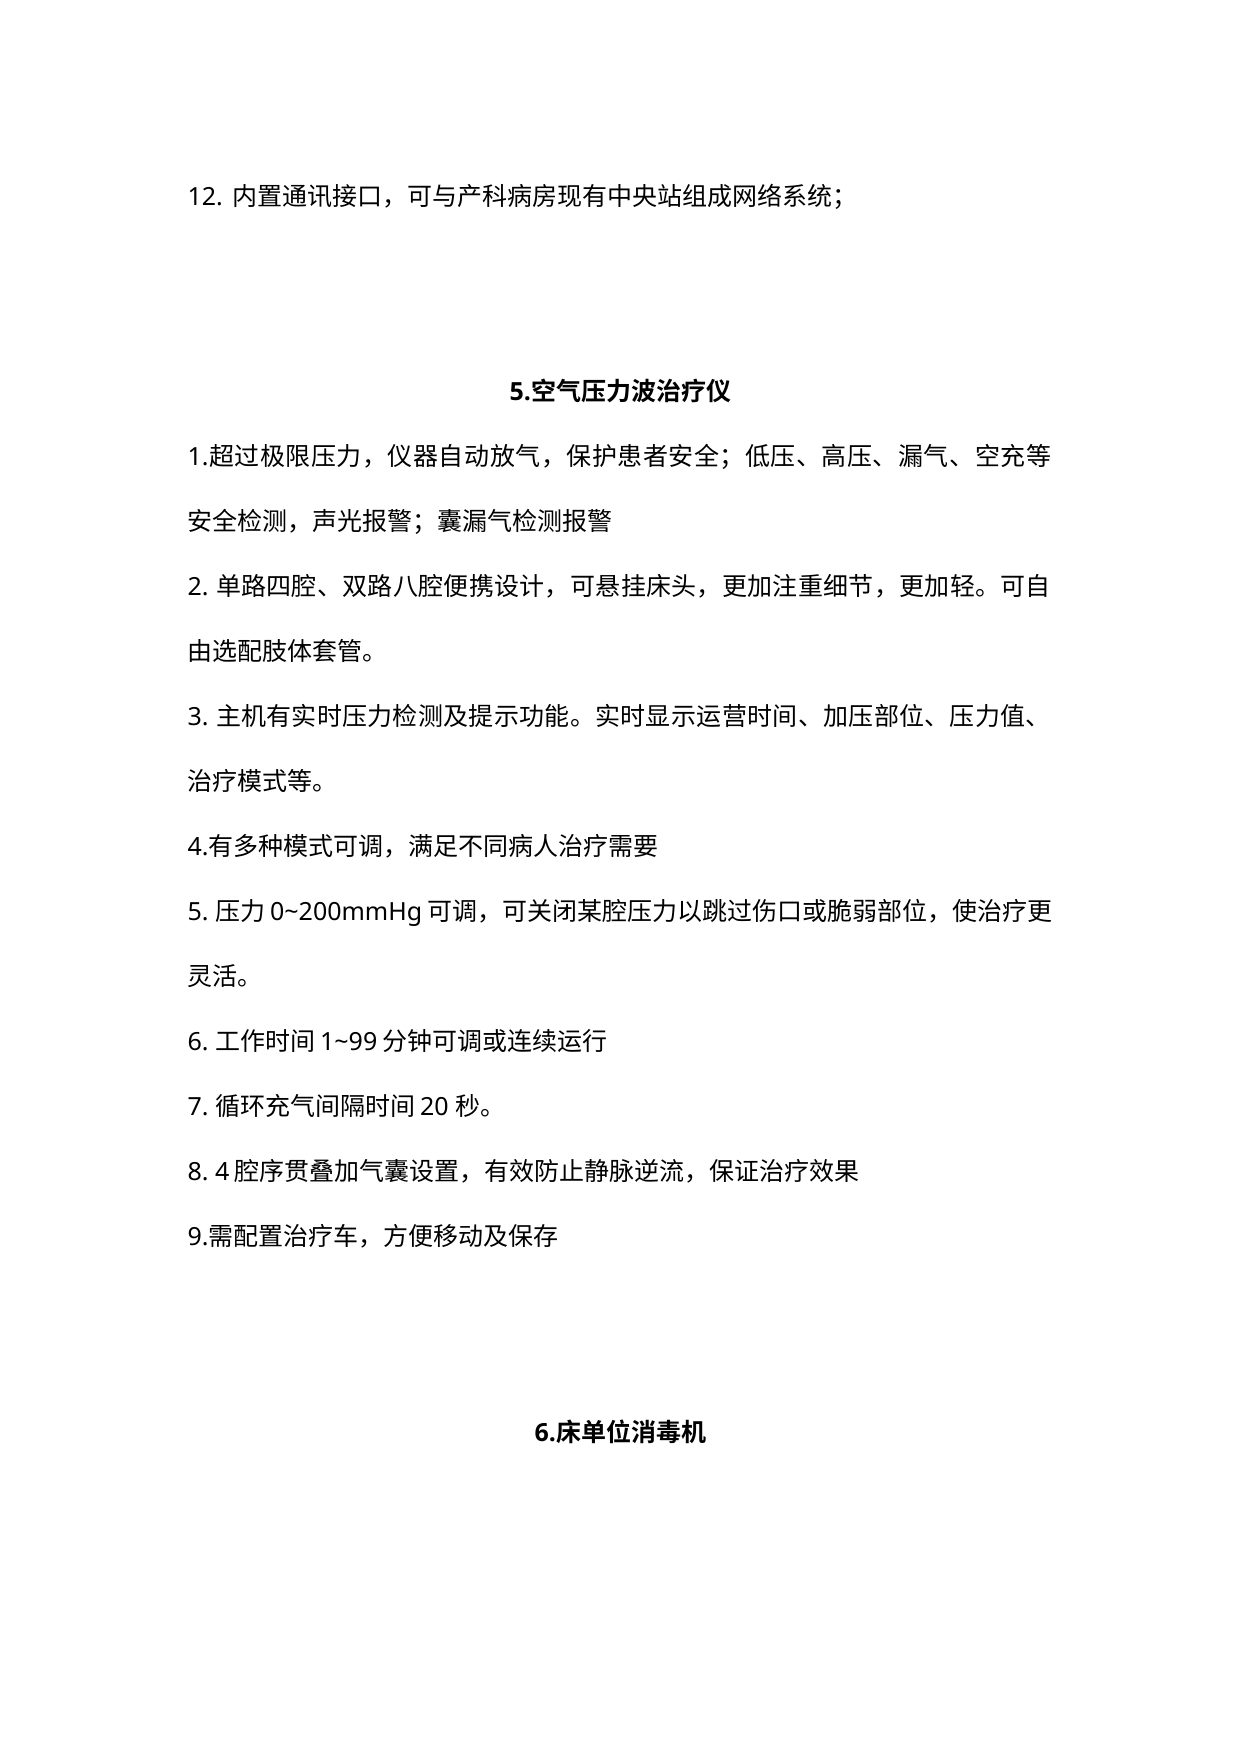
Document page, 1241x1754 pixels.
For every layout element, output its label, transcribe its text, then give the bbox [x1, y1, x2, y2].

text 3. 主机有实时压力检测及提示功能。实时显示运营时间、加压部位、压力值、治疗模式等。 [187, 682, 1053, 812]
list 内置通讯接口，可与产科病房现有中央站组成网络系统； [187, 162, 1053, 227]
text 8. 4腔序贯叠加气囊设置，有效防止静脉逆流，保证治疗效果 [187, 1137, 1053, 1202]
text 5.空气压力波治疗仪 [187, 372, 1053, 408]
text 4.有多种模式可调，满足不同病人治疗需要 [187, 812, 1053, 877]
text 2. 单路四腔、双路八腔便携设计，可悬挂床头，更加注重细节，更加轻。可自由选配肢体套管。 [187, 552, 1053, 682]
text 6.床单位消毒机 [187, 1412, 1053, 1448]
text 7. 循环充气间隔时间20 秒。 [187, 1072, 1053, 1137]
text 9.需配置治疗车，方便移动及保存 [187, 1202, 1053, 1267]
text 1.超过极限压力，仪器自动放气，保护患者安全；低压、高压、漏气、空充等安全检测，声光报警；囊漏气检测报警 [187, 422, 1053, 552]
text 5. 压力0~200mmHg可调，可关闭某腔压力以跳过伤口或脆弱部位，使治疗更灵活。 [187, 877, 1053, 1007]
text 6. 工作时间1~99分钟可调或连续运行 [187, 1007, 1053, 1072]
